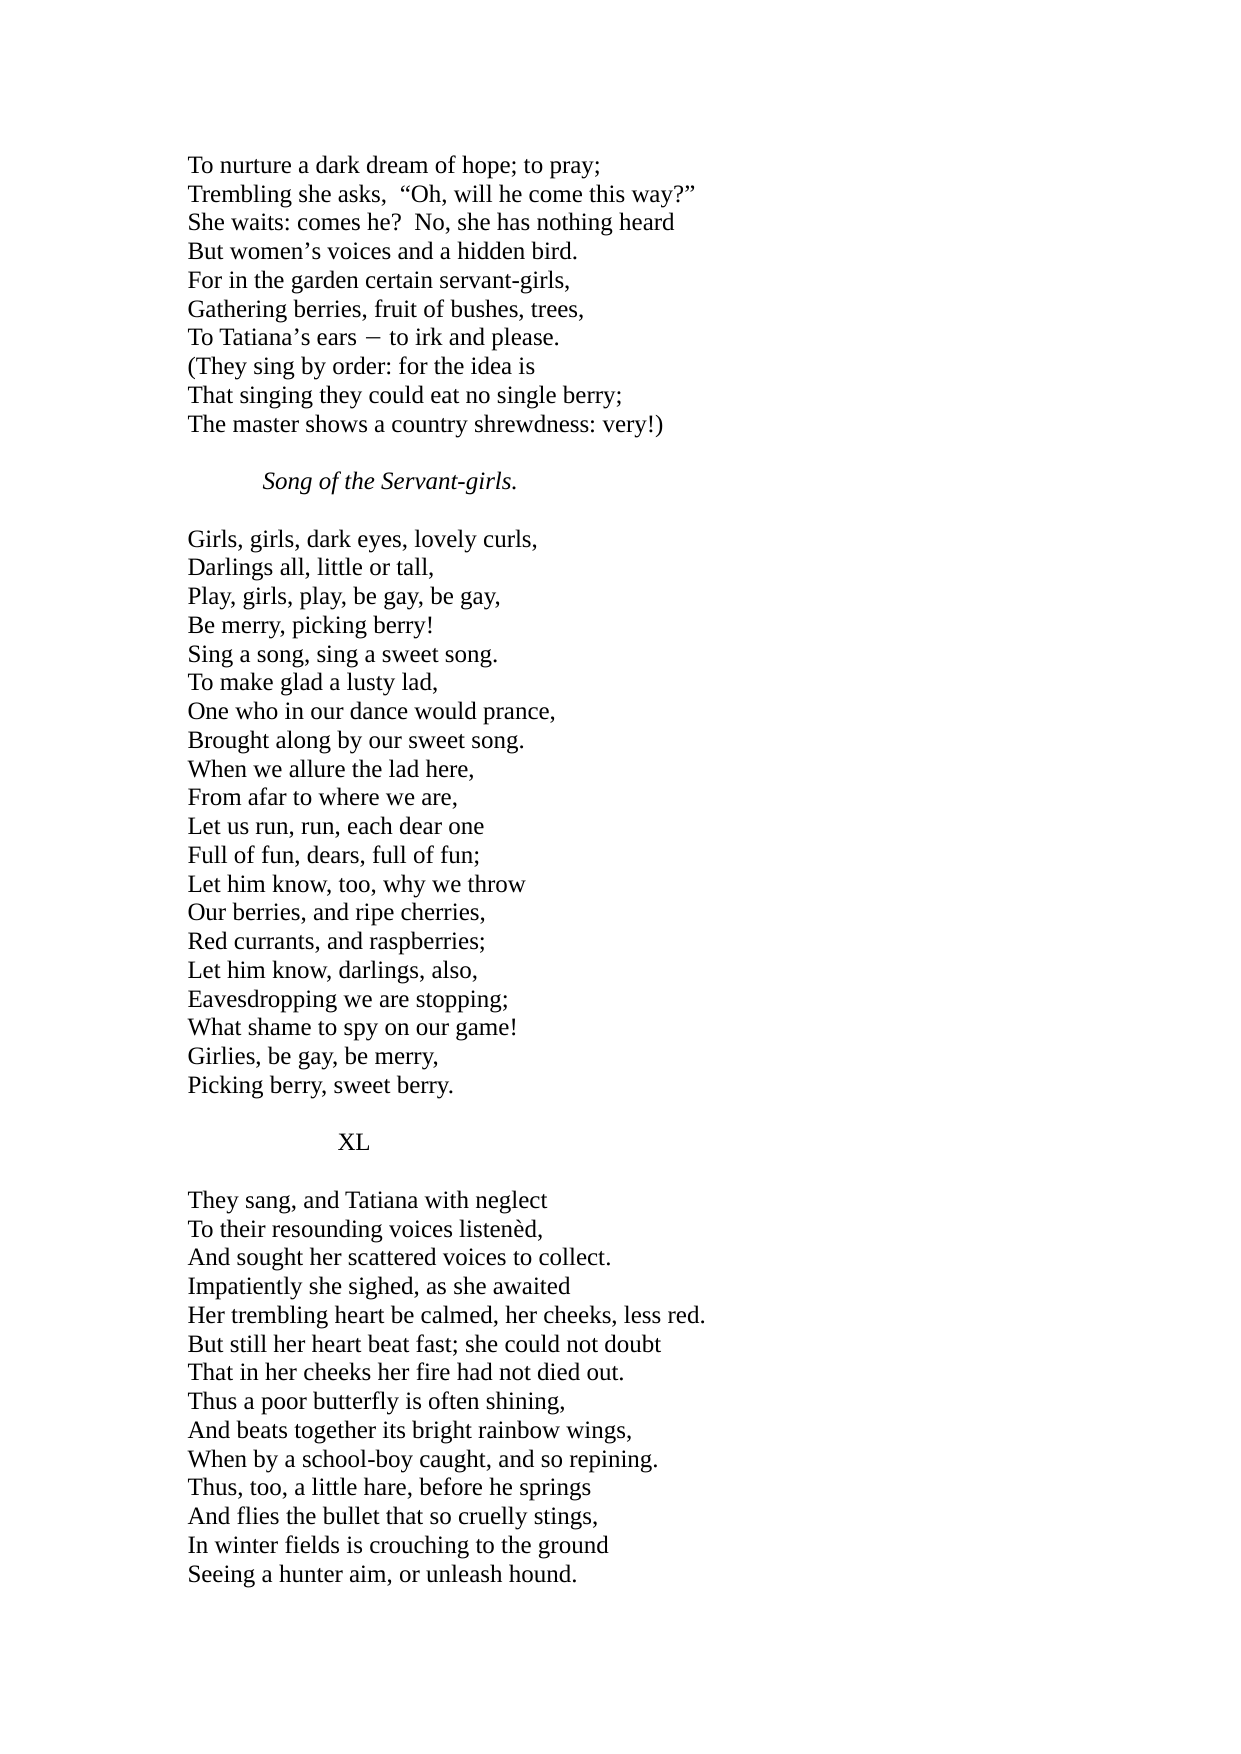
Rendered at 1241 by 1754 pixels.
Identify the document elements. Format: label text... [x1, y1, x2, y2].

text To nurture a dark dream of hope; to pray; [187, 150, 1053, 179]
text One who in our dance would prance, [187, 696, 1053, 725]
text Thus a poor butterfly is often shining, [187, 1386, 1053, 1415]
text Our berries, and ripe cherries, [187, 897, 1053, 926]
text To Tatiana’s ears to irk and please. [187, 322, 1053, 351]
text The master shows a country shrewdness: very!) [187, 409, 1053, 437]
text To their resounding voices listend, [187, 1214, 1053, 1242]
text From afar to where we are, [187, 782, 1053, 811]
text Girls, girls, dark eyes, lovely curls, [187, 524, 1053, 552]
text Sing a song, sing a sweet song. [187, 639, 1053, 667]
text When by a school-boy caught, and so repining. [187, 1444, 1053, 1472]
text XL [187, 1127, 1053, 1156]
text Picking berry, sweet berry. [187, 1070, 1053, 1099]
text For in the garden certain servant-girls, [187, 265, 1053, 294]
text Trembling she asks, “Oh, will he come this way?” [187, 179, 1053, 207]
text Let us run, run, each dear one [187, 811, 1053, 840]
text (They sing by order: for the idea is [187, 351, 1053, 380]
text Let him know, too, why we throw [187, 869, 1053, 897]
text That in her cheeks her fire had not died out. [187, 1357, 1053, 1386]
text When we allure the lad here, [187, 754, 1053, 782]
text But still her heart beat fast; she could not doubt [187, 1329, 1053, 1357]
text Be merry, picking berry! [187, 610, 1053, 639]
text Girlies, be gay, be merry, [187, 1041, 1053, 1070]
text Let him know, darlings, also, [187, 955, 1053, 984]
text Red currants, and raspberries; [187, 926, 1053, 955]
text That singing they could eat no single berry; [187, 380, 1053, 409]
text Song of the Servant-girls. [187, 466, 1053, 495]
text And flies the bullet that so cruelly stings, [187, 1501, 1053, 1530]
text And beats together its bright rainbow wings, [187, 1415, 1053, 1444]
text She waits: comes he? No, she has nothing heard [187, 207, 1053, 236]
text Impatiently she sighed, as she awaited [187, 1271, 1053, 1300]
text Her trembling heart be calmed, her cheeks, less red. [187, 1300, 1053, 1329]
text They sang, and Tatiana with neglect [187, 1185, 1053, 1214]
text And sought her scattered voices to collect. [187, 1242, 1053, 1271]
text What shame to spy on our game! [187, 1012, 1053, 1041]
text Brought along by our sweet song. [187, 725, 1053, 754]
text Full of fun, dears, full of fun; [187, 840, 1053, 869]
text Eavesdropping we are stopping; [187, 984, 1053, 1012]
text To make glad a lusty lad, [187, 667, 1053, 696]
text But women’s voices and a hidden bird. [187, 236, 1053, 265]
text Play, girls, play, be gay, be gay, [187, 581, 1053, 610]
text Gathering berries, fruit of bushes, trees, [187, 294, 1053, 322]
text Thus, too, a little hare, before he springs [187, 1472, 1053, 1501]
text Darlings all, little or tall, [187, 552, 1053, 581]
text Seeing a hunter aim, or unleash hound. [187, 1559, 1053, 1587]
text In winter fields is crouching to the ground [187, 1530, 1053, 1559]
